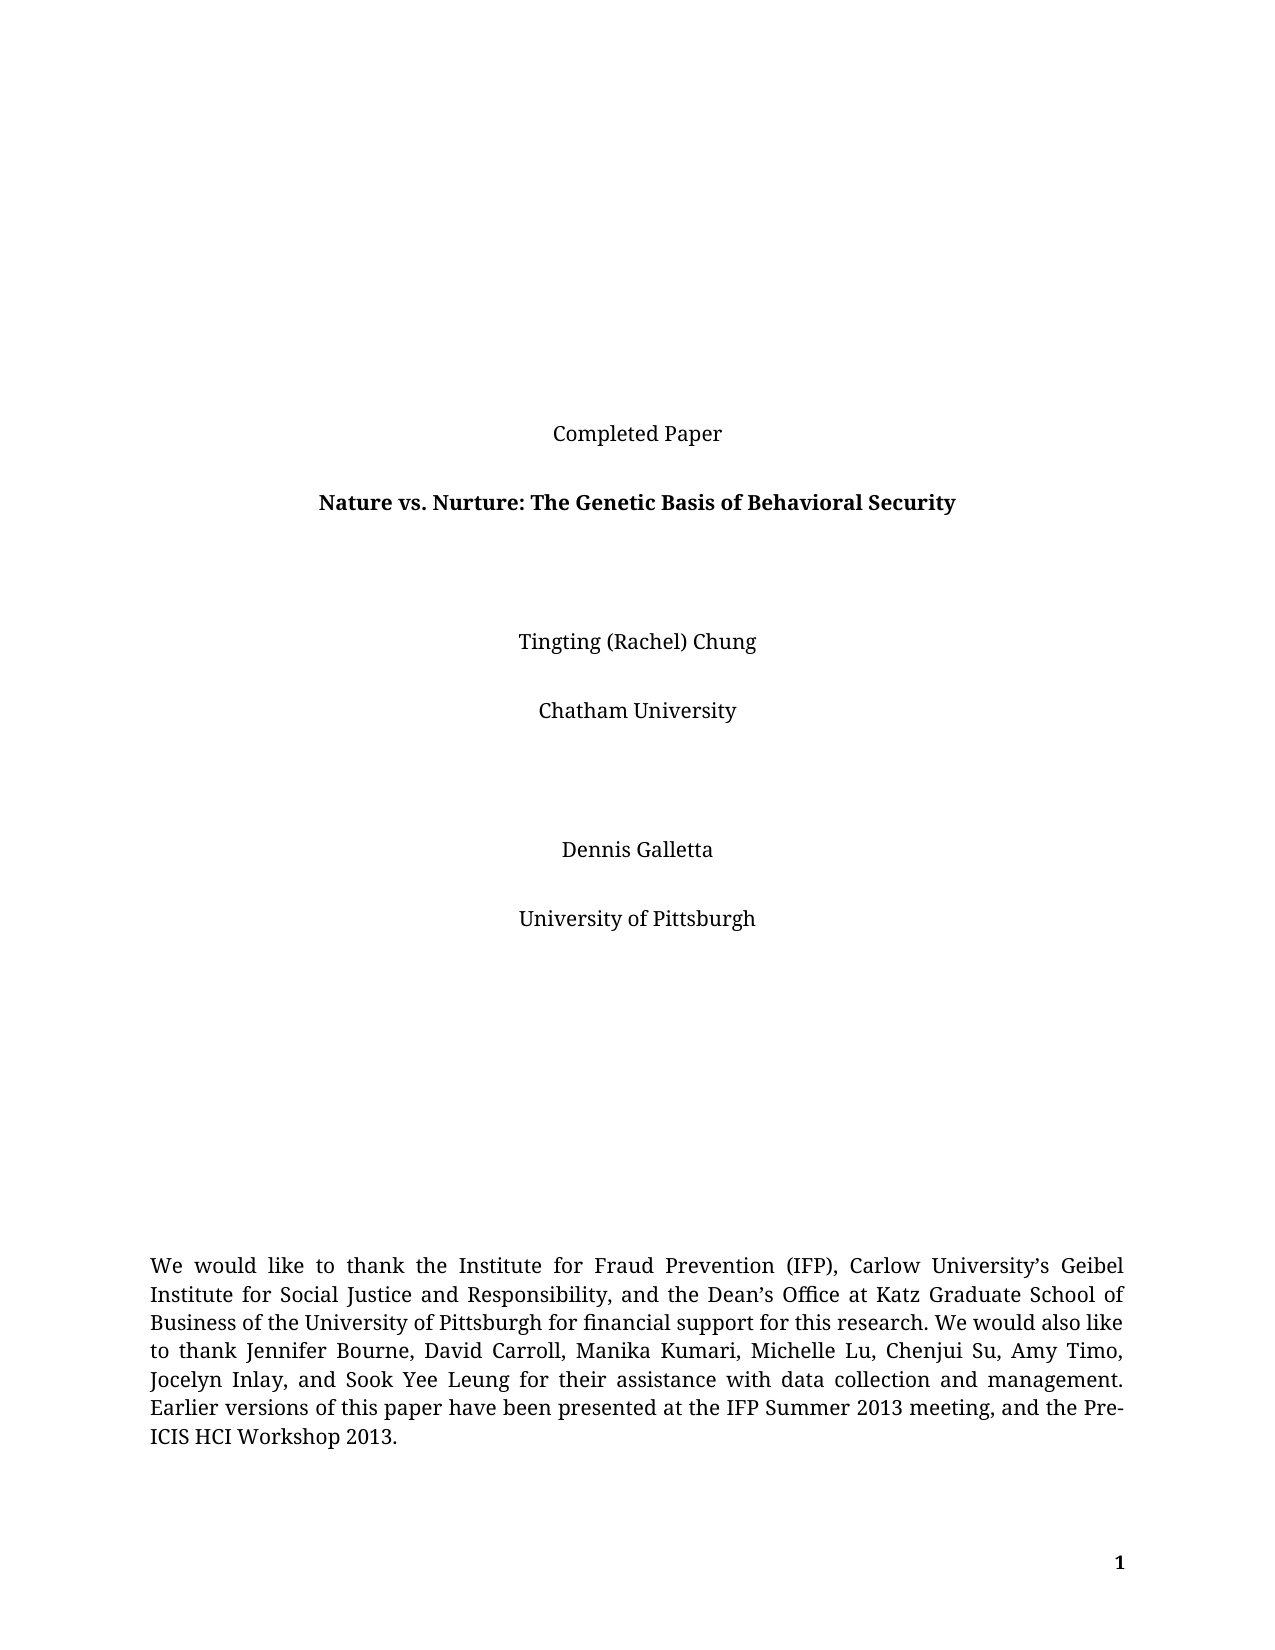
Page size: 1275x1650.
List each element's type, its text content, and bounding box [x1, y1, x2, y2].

text University of Pittsburgh [150, 904, 1125, 933]
text Nature vs. Nurture: The Genetic Basis of Behavioral Security [150, 488, 1125, 517]
text Chatham University [150, 696, 1125, 725]
text Tingting (Rachel) Chung [150, 627, 1125, 655]
text Completed Paper [150, 419, 1125, 447]
text Dennis Galletta [150, 835, 1125, 863]
text We would like to thank the Institute for Fraud Prevention (IFP), Carlow University’s Geibel Institute for Social Justice and Responsibility, and the Dean’s Office at Katz Graduate School of Business of the University of Pittsburgh for financial support for this research. We would also like to thank Jennifer Bourne, David Carroll, Manika Kumari, Michelle Lu, Chenjui Su, Amy Timo, Jocelyn Inlay, and Sook Yee Leung for their assistance with data collection and management. Earlier versions of this paper have been presented at the IFP Summer 2013 meeting, and the Pre-ICIS HCI Workshop 2013. [150, 1251, 1125, 1450]
